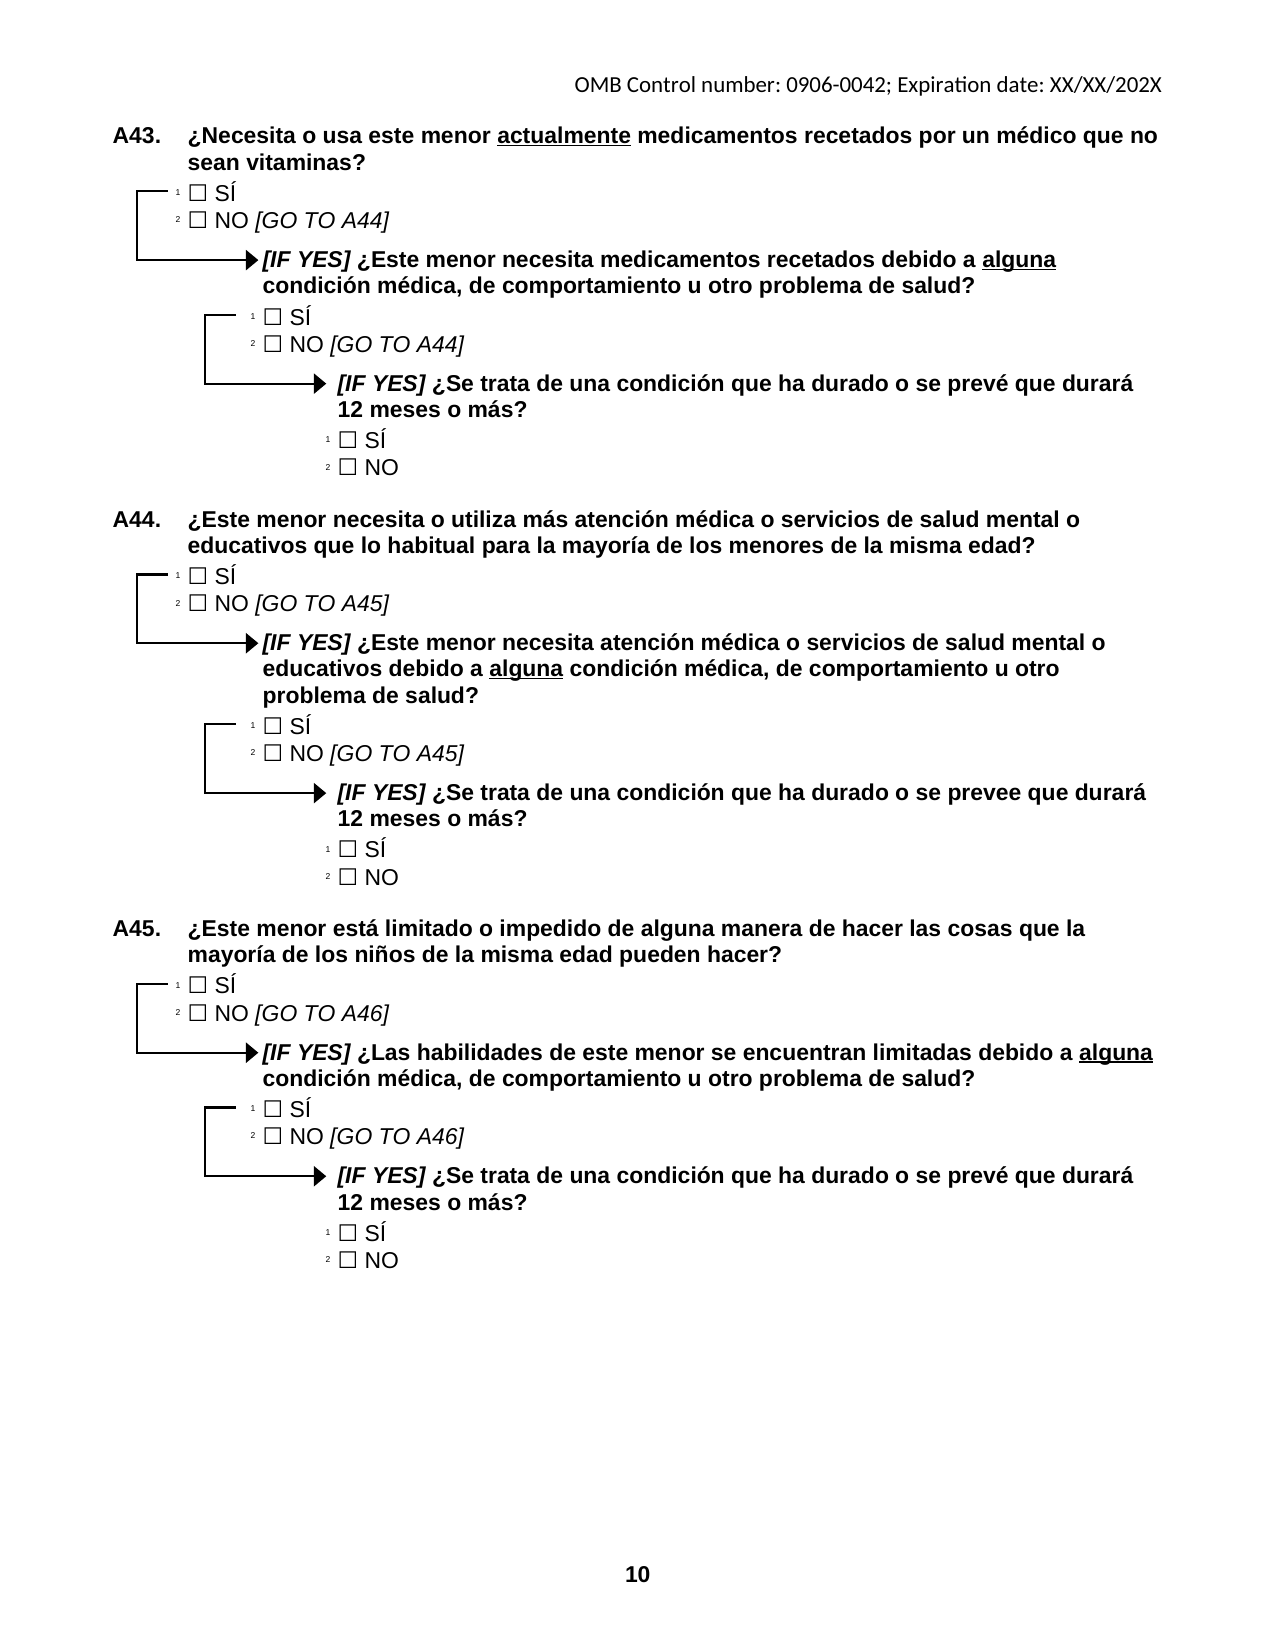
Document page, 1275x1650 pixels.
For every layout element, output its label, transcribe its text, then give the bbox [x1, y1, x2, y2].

text [IF YES] ¿Se trata de una condición que ha durado o se prevee que durará 12 meses o más? [337, 779, 1162, 832]
text ☐ NO [330, 456, 1162, 481]
list ☐ SÍ [255, 714, 1162, 739]
text ☐ NO [GO TO A46] [255, 1124, 1162, 1149]
list ☐ SÍ [255, 305, 1162, 330]
text [IF YES] ¿Se trata de una condición que ha durado o se prevé que durará 12 meses o más? [337, 369, 1162, 422]
text ☐ NO [GO TO A44] [180, 208, 1162, 233]
text ☐ NO [GO TO A46] [180, 1001, 1162, 1026]
list ☐ SÍ [330, 428, 1162, 453]
list ☐ SÍ [330, 1221, 1162, 1246]
text ☐ SÍ [180, 181, 1162, 206]
text ¿Este menor necesita o utiliza más atención médica o servicios de salud mental o educativos que lo habitual para la mayoría de los menores de la misma edad? [112, 506, 1162, 558]
list ☐ SÍ [330, 838, 1162, 863]
text [IF YES] ¿Las habilidades de este menor se encuentran limitadas debido a alguna condición médica, de comportamiento u otro problema de salud? [262, 1038, 1162, 1091]
text ☐ NO [GO TO A45] [180, 592, 1162, 617]
text [IF YES] ¿Se trata de una condición que ha durado o se prevé que durará 12 meses o más? [337, 1162, 1162, 1215]
text ☐ SÍ [180, 974, 1162, 999]
text ☐ NO [330, 1248, 1162, 1273]
text ¿Necesita o usa este menor actualmente medicamentos recetados por un médico que no sean vitaminas? [112, 122, 1162, 175]
text ☐ SÍ [180, 564, 1162, 589]
text ☐ NO [GO TO A44] [255, 332, 1162, 357]
text [IF YES] ¿Este menor necesita medicamentos recetados debido a alguna condición médica, de comportamiento u otro problema de salud? [262, 246, 1162, 299]
list ☐ SÍ [255, 1097, 1162, 1122]
text ☐ NO [GO TO A45] [255, 741, 1162, 766]
text [IF YES] ¿Este menor necesita atención médica o servicios de salud mental o educativos debido a alguna condición médica, de comportamiento u otro problema de salud? [262, 629, 1162, 708]
text ¿Este menor está limitado o impedido de alguna manera de hacer las cosas que la mayoría de los niños de la misma edad pueden hacer? [112, 915, 1162, 968]
text ☐ NO [330, 865, 1162, 890]
